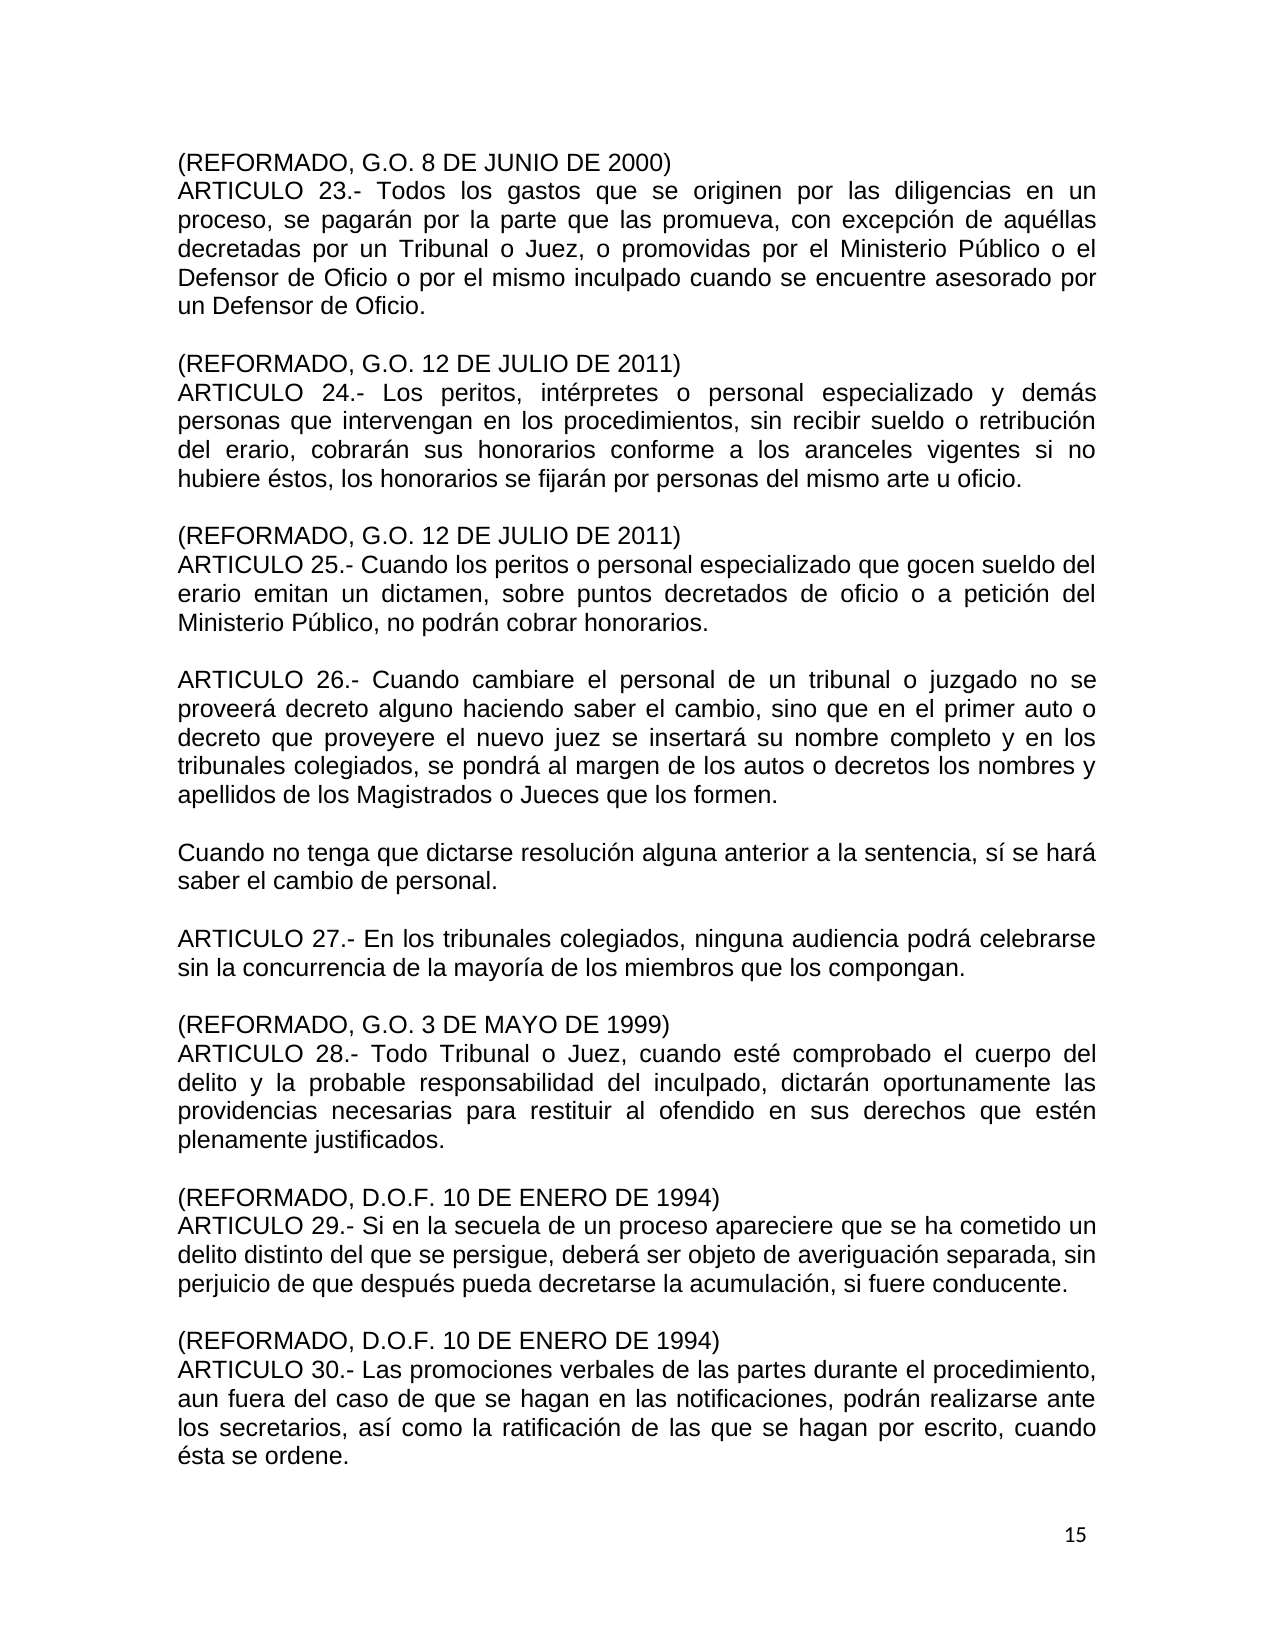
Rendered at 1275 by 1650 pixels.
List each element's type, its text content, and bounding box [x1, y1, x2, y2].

text ARTICULO 23.- Todos los gastos que se originen por las diligencias en un proceso, se pagarán por la parte que las promueva, con excepción de aquéllas decretadas por un Tribunal o Juez, o promovidas por el Ministerio Público o el Defensor de Oficio o por el mismo inculpado cuando se encuentre asesorado por un Defensor de Oficio. [177, 176, 1098, 320]
text ARTICULO 30.- Las promociones verbales de las partes durante el procedimiento, aun fuera del caso de que se hagan en las notificaciones, podrán realizarse ante los secretarios, así como la ratificación de las que se hagan por escrito, cuando ésta se ordene. [177, 1355, 1098, 1470]
text (REFORMADO, G.O. 12 DE JULIO DE 2011) [177, 521, 1098, 550]
text ARTICULO 29.- Si en la secuela de un proceso apareciere que se ha cometido un delito distinto del que se persigue, deberá ser objeto de averiguación separada, sin perjuicio de que después pueda decretarse la acumulación, si fuere conducente. [177, 1211, 1098, 1298]
text (REFORMADO, D.O.F. 10 DE ENERO DE 1994) [177, 1183, 1098, 1211]
text ARTICULO 25.- Cuando los peritos o personal especializado que gocen sueldo del erario emitan un dictamen, sobre puntos decretados de oficio o a petición del Ministerio Público, no podrán cobrar honorarios. [177, 550, 1098, 636]
text (REFORMADO, G.O. 12 DE JULIO DE 2011) [177, 349, 1098, 378]
text (REFORMADO, G.O. 3 DE MAYO DE 1999) [177, 1010, 1098, 1039]
text Cuando no tenga que dictarse resolución alguna anterior a la sentencia, sí se hará saber el cambio de personal. [177, 838, 1098, 895]
text (REFORMADO, G.O. 8 DE JUNIO DE 2000) [177, 148, 1098, 176]
text ARTICULO 28.- Todo Tribunal o Juez, cuando esté comprobado el cuerpo del delito y la probable responsabilidad del inculpado, dictarán oportunamente las providencias necesarias para restituir al ofendido en sus derechos que estén plenamente justificados. [177, 1039, 1098, 1154]
text (REFORMADO, D.O.F. 10 DE ENERO DE 1994) [177, 1326, 1098, 1355]
text ARTICULO 24.- Los peritos, intérpretes o personal especializado y demás personas que intervengan en los procedimientos, sin recibir sueldo o retribución del erario, cobrarán sus honorarios conforme a los aranceles vigentes si no hubiere éstos, los honorarios se fijarán por personas del mismo arte u oficio. [177, 378, 1098, 493]
text ARTICULO 26.- Cuando cambiare el personal de un tribunal o juzgado no se proveerá decreto alguno haciendo saber el cambio, sino que en el primer auto o decreto que proveyere el nuevo juez se insertará su nombre completo y en los tribunales colegiados, se pondrá al margen de los autos o decretos los nombres y apellidos de los Magistrados o Jueces que los formen. [177, 665, 1098, 809]
text ARTICULO 27.- En los tribunales colegiados, ninguna audiencia podrá celebrarse sin la concurrencia de la mayoría de los miembros que los compongan. [177, 924, 1098, 981]
